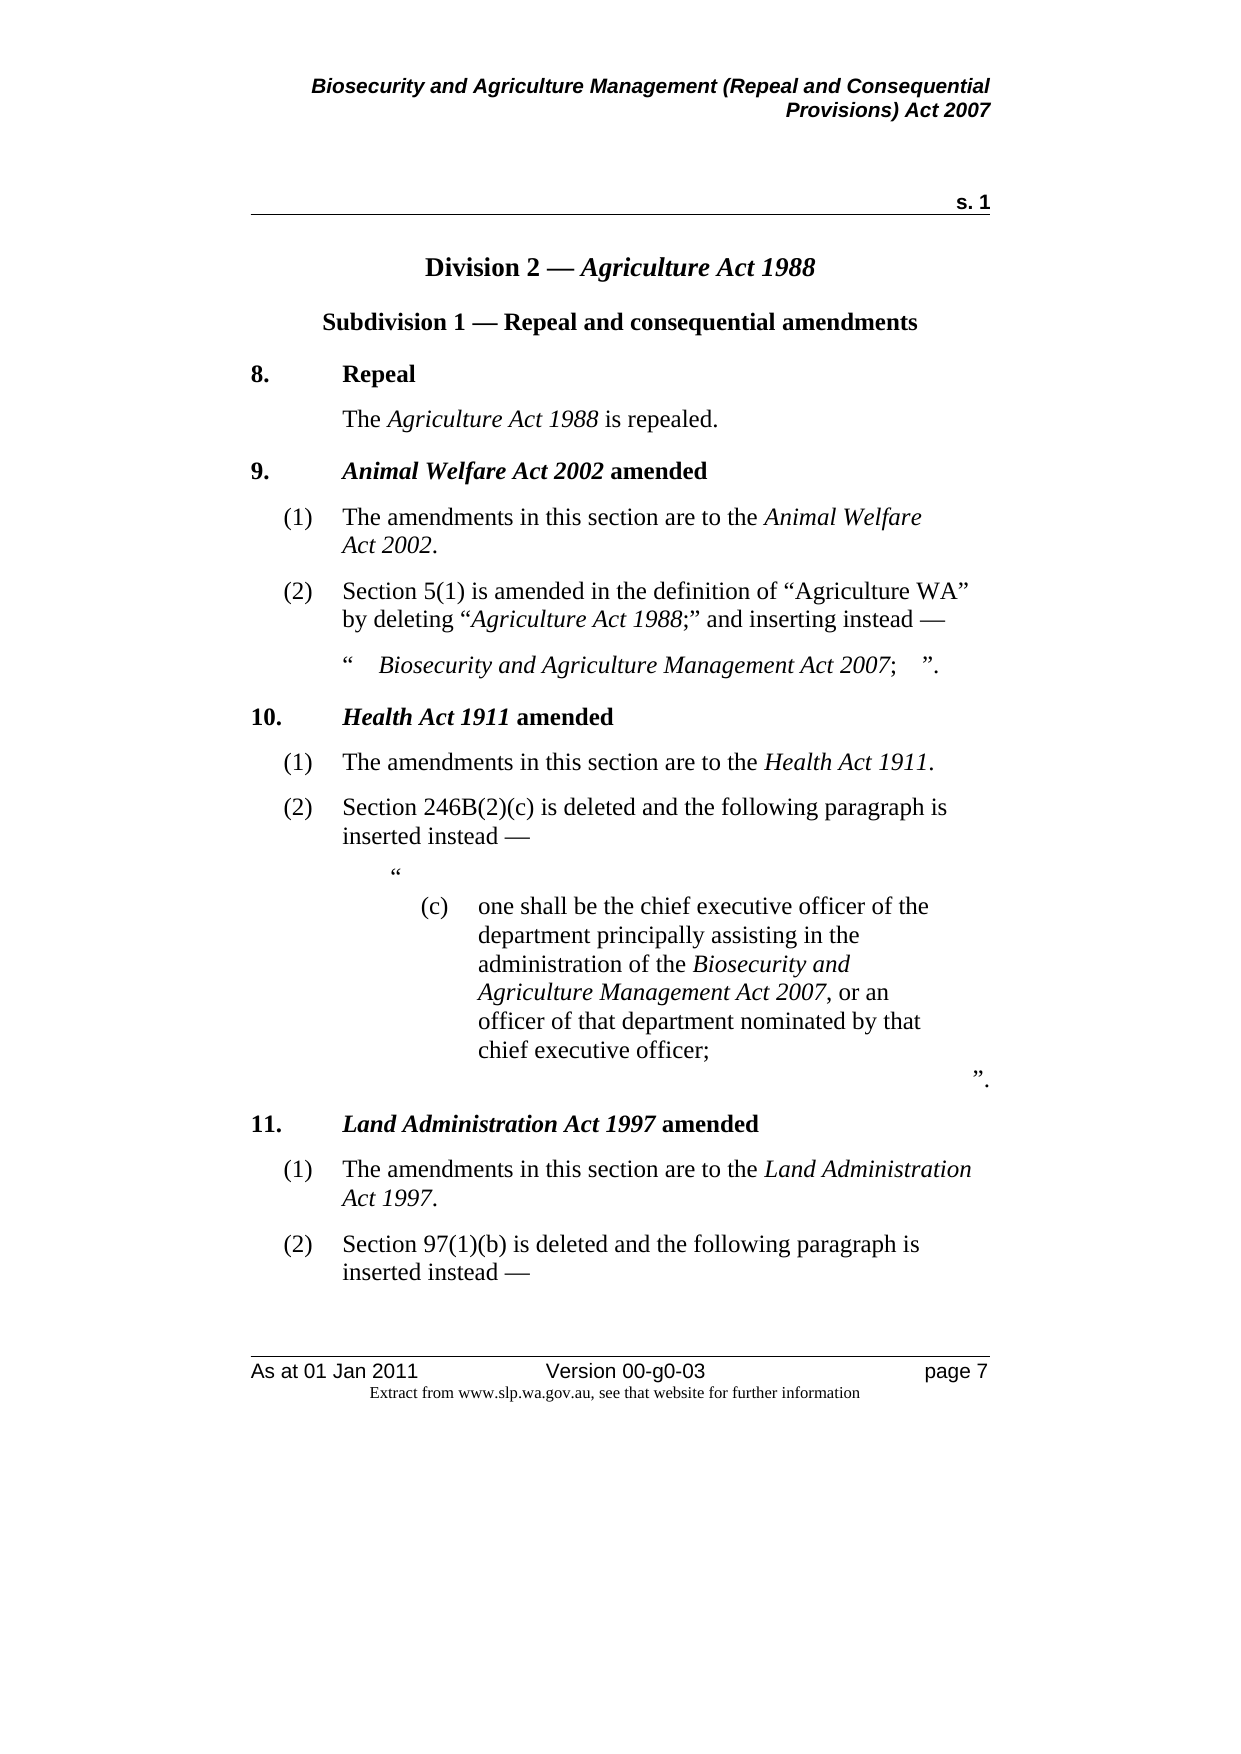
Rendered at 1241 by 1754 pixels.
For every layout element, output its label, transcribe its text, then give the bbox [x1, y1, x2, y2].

text (2) Section 246B(2)(c) is deleted and the following paragraph is inserted instead — [251, 792, 990, 850]
text (1) The amendments in this section are to the Animal Welfare Act 2002. [251, 502, 990, 559]
subtitle 11. Land Administration Act 1997 amended [251, 1109, 990, 1138]
text ”. [251, 1064, 990, 1092]
text “ [390, 862, 990, 891]
subtitle 10. Health Act 1911 amended [251, 702, 990, 730]
text (1) The amendments in this section are to the Health Act 1911. [251, 747, 990, 776]
text The Agriculture Act 1988 is repealed. [251, 404, 990, 433]
subtitle 9. Animal Welfare Act 2002 amended [251, 456, 990, 485]
subtitle 8. Repeal [251, 359, 990, 388]
text (1) The amendments in this section are to the Land Administration Act 1997. [251, 1154, 990, 1212]
subtitle Division 2 — Agriculture Act 1988 [251, 251, 990, 282]
text (2) Section 97(1)(b) is deleted and the following paragraph is inserted instead — [251, 1229, 990, 1286]
text “ Biosecurity and Agriculture Management Act 2007; ”. [251, 650, 990, 679]
subtitle Subdivision 1 — Repeal and consequential amendments [251, 307, 990, 336]
text (c) one shall be the chief executive officer of the department principally assisting in the administration of the Biosecurity and Agriculture Management Act 2007, or an officer of that department nominated by that chief executive officer; [389, 891, 960, 1064]
text (2) Section 5(1) is amended in the definition of “Agriculture WA” by deleting “Agriculture Act 1988;” and inserting instead — [251, 576, 990, 633]
